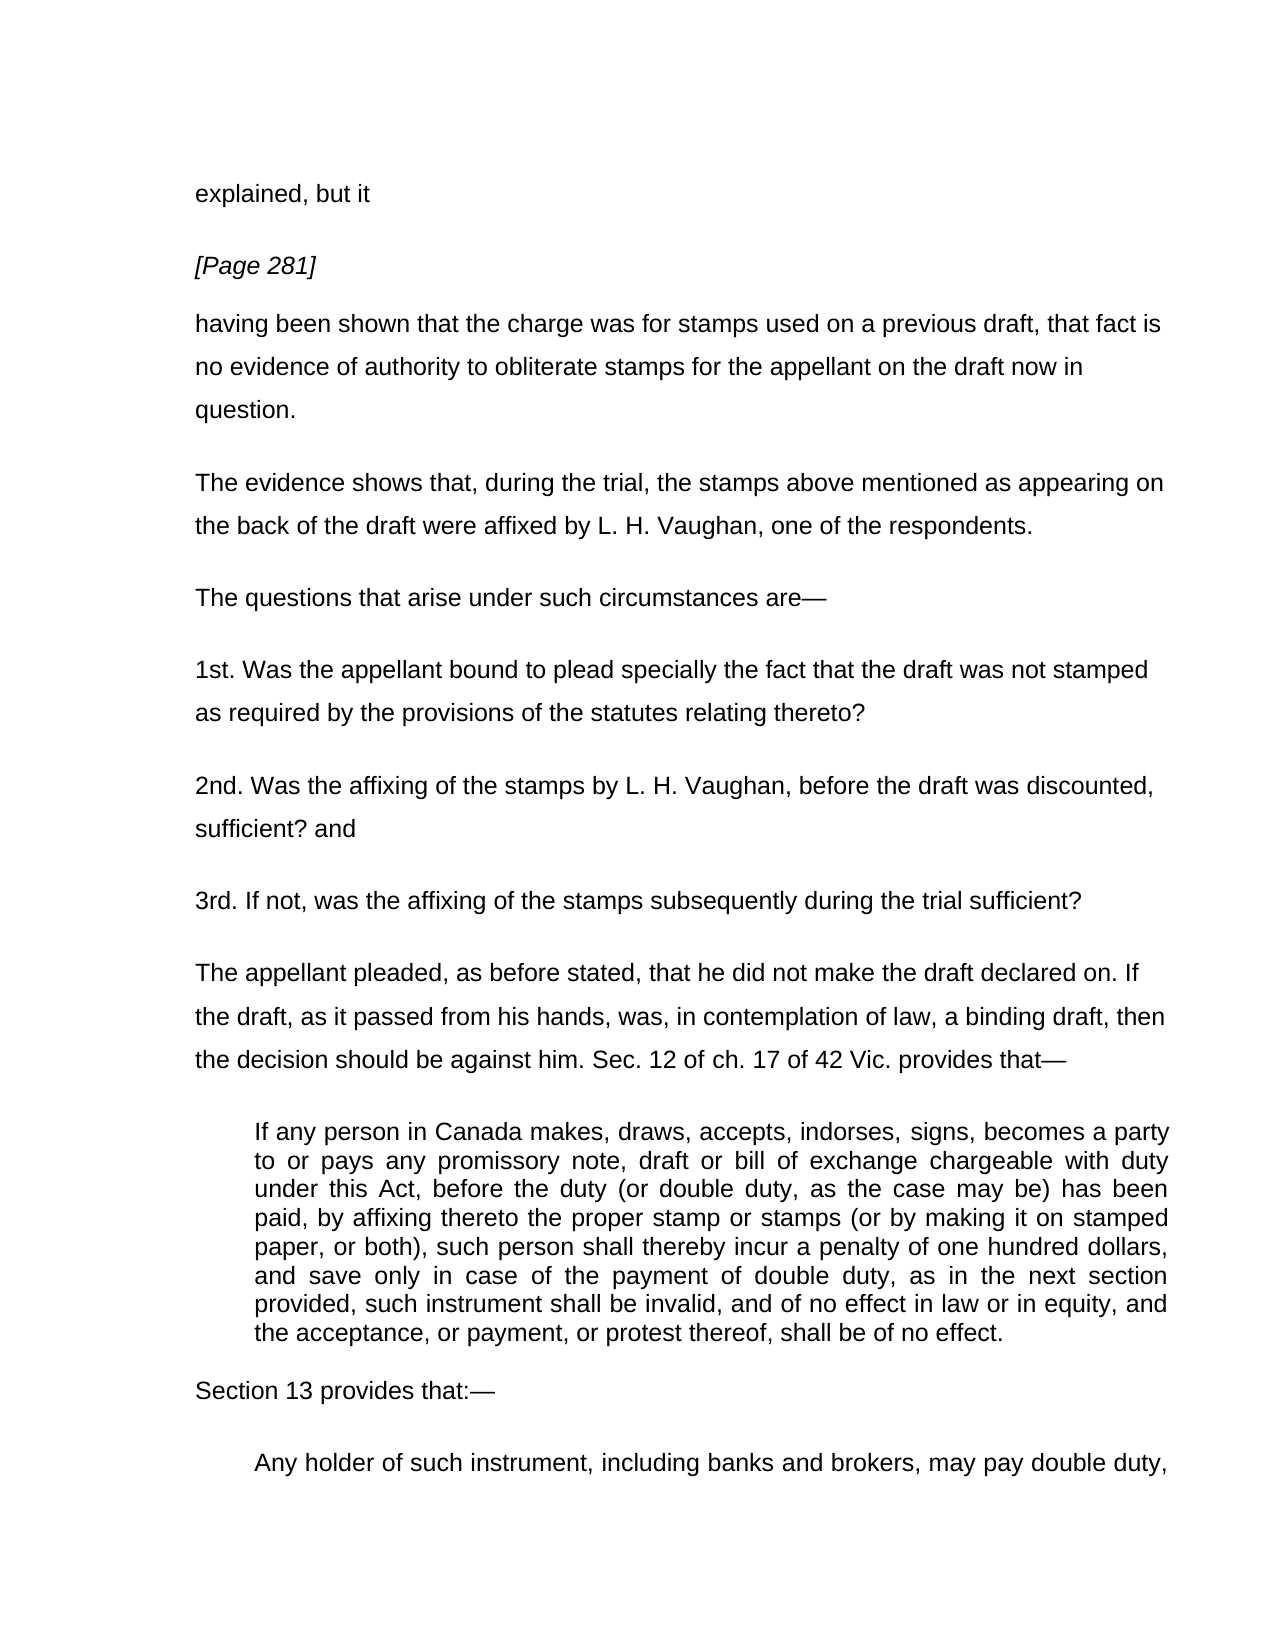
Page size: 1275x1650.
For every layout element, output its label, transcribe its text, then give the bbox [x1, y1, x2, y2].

text [Page 281] [195, 251, 1170, 280]
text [195, 179, 1170, 207]
text 2nd. Was the affixing of the stamps by L. H. Vaughan, before the draft was discounted, sufficient? and [195, 771, 1170, 842]
text having been shown that the charge was for stamps used on a previous draft, that fact is no evidence of authority to obliterate stamps for the appellant on the draft now in question. [195, 309, 1170, 424]
text The questions that arise under such circumstances are— [195, 583, 1170, 612]
text If any person in Canada makes, draws, accepts, indorses, signs, becomes a party to or pays any promissory note, draft or bill of exchange chargeable with duty under this Act, before the duty (or double duty, as the case may be) has been paid, by affixing thereto the proper stamp or stamps (or by making it on stamped paper, or both), such person shall thereby incur a penalty of one hundred dollars, and save only in case of the payment of double duty, as in the next section provided, such instrument shall be invalid, and of no effect in law or in equity, and the acceptance, or payment, or protest thereof, shall be of no effect. [254, 1117, 1170, 1347]
text 1st. Was the appellant bound to plead specially the fact that the draft was not stamped as required by the provisions of the statutes relating thereto? [195, 655, 1170, 727]
text 3rd. If not, was the affixing of the stamps subsequently during the trial sufficient? [195, 886, 1170, 915]
text The evidence shows that, during the trial, the stamps above mentioned as appearing on the back of the draft were affixed by L. H. Vaughan, one of the respondents. [195, 467, 1170, 539]
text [254, 1448, 1170, 1477]
text Section 13 provides that:— [195, 1376, 1170, 1405]
text The appellant pleaded, as before stated, that he did not make the draft declared on. If the draft, as it passed from his hands, was, in contemplation of law, a binding draft, then the decision should be against him. Sec. 12 of ch. 17 of 42 Vic. provides that— [195, 958, 1170, 1073]
